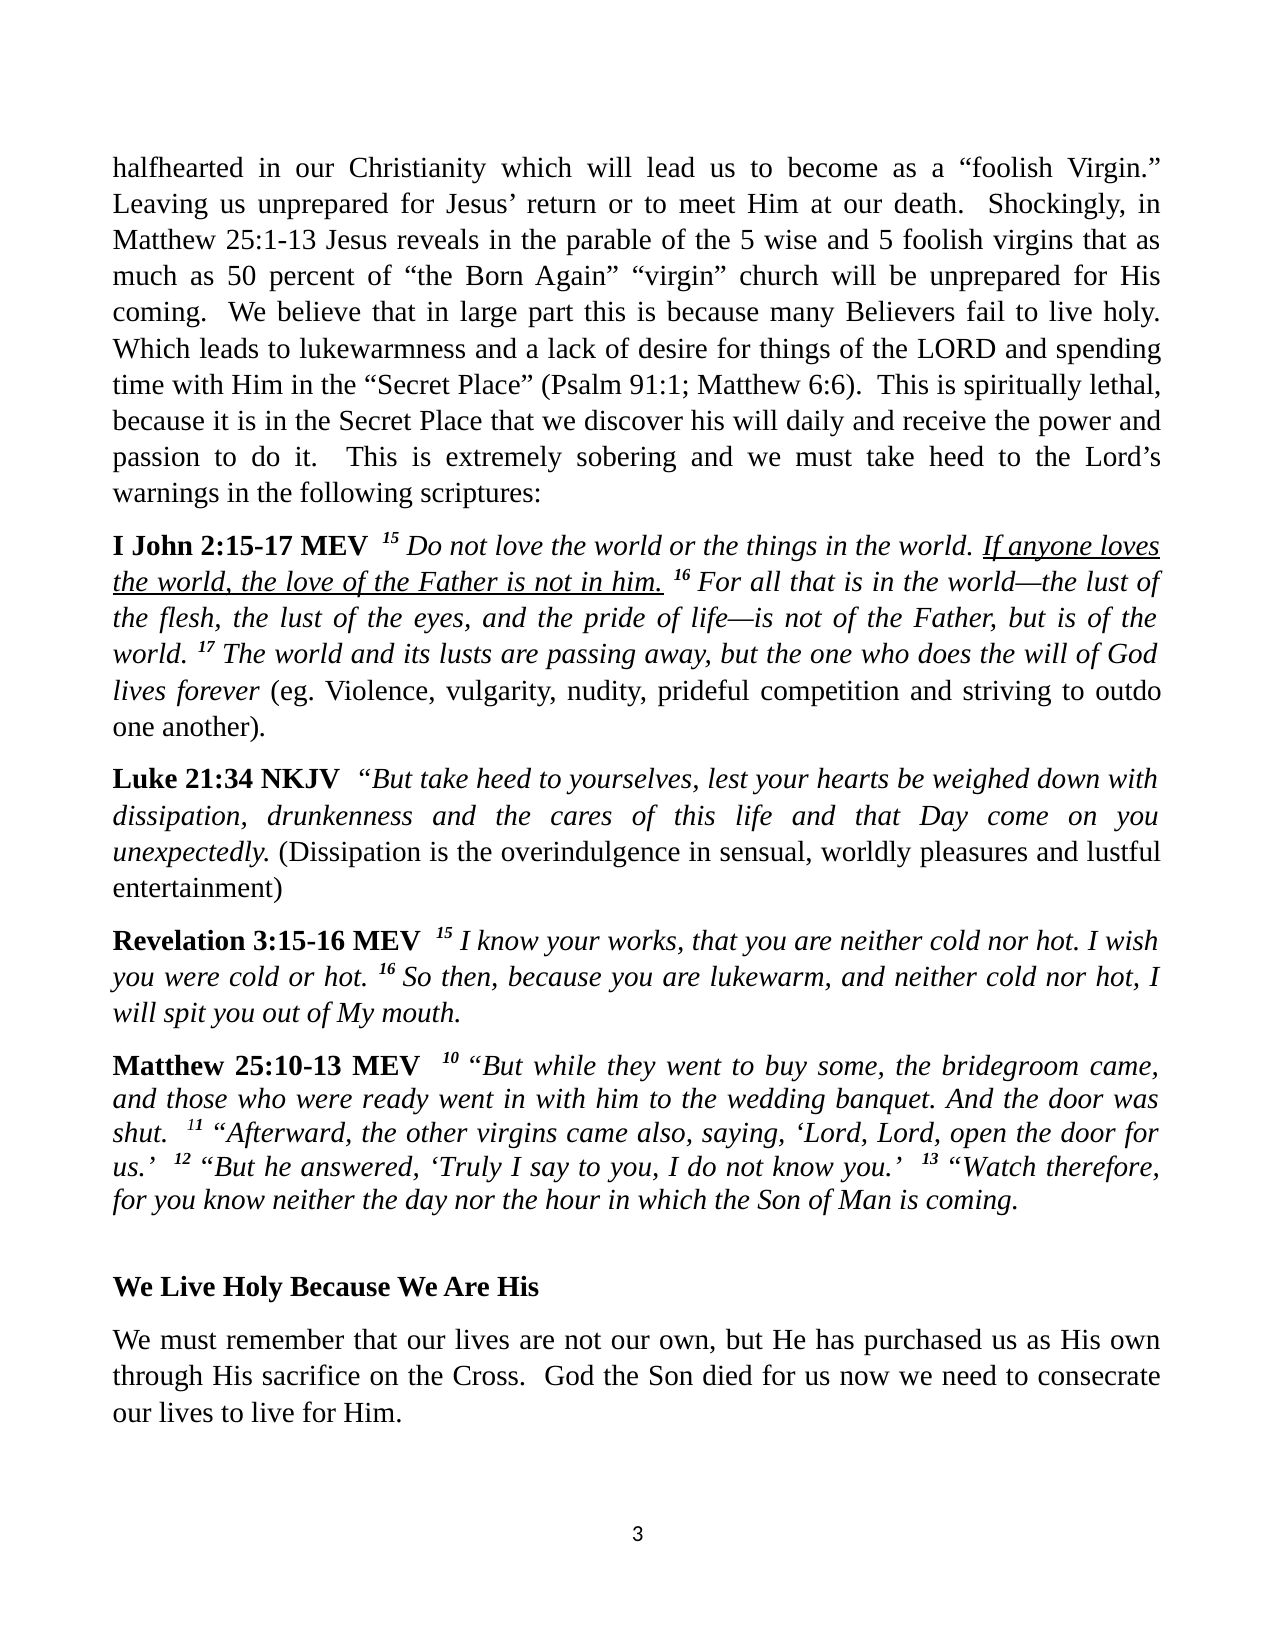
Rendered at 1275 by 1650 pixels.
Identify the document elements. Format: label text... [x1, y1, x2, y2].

text Luke 21:34 NKJV “But take heed to yourselves, lest your hearts be weighed down with dissipation, drunkenness and the cares of this life and that Day come on you unexpectedly. (Dissipation is the overindulgence in sensual, worldly pleasures and lustful entertainment) [112, 762, 1162, 904]
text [112, 150, 1162, 509]
text We Live Holy Because We Are His [112, 1269, 1162, 1303]
text I John 2:15-17 MEV 15 Do not love the world or the things in the world. If anyone loves the world, the love of the Father is not in him. 16 For all that is in the world—the lust of the flesh, the lust of the eyes, and the pride of life—is not of the Father, but is of the world. 17 The world and its lusts are passing away, but the one who does the will of God lives forever (eg. Violence, vulgarity, nudity, prideful competition and striving to outdo one another). [112, 572, 1162, 742]
text I John 2:15-17 MEV 15 Do not love the world or the things in the world. If anyone loves the world, the love of the Father is not in him. 16 For all that is in the world—the lust of the flesh, the lust of the eyes, and the pride of life—is not of the Father, but is of the world. 17 The world and its lusts are passing away, but the one who does the will of God lives forever (eg. Violence, vulgarity, nudity, prideful competition and striving to outdo one another). [112, 528, 1162, 593]
text Revelation 3:15-16 MEV 15 I know your works, that you are neither cold nor hot. I wish you were cold or hot. 16 So then, because you are lukewarm, and neither cold nor hot, I will spit you out of My mouth. [112, 923, 1162, 1029]
text We must remember that our lives are not our own, but He has purchased us as His own through His sacrifice on the Cross. God the Son died for us now we need to consecrate our lives to live for Him. [112, 1322, 1162, 1428]
text Matthew 25:10-13 MEV 10 “But while they went to buy some, the bridegroom came, and those who were ready went in with him to the wedding banquet. And the door was shut. 11 “Afterward, the other virgins came also, saying, ‘Lord, Lord, open the door for us.’ 12 “But he answered, ‘Truly I say to you, I do not know you.’ 13 “Watch therefore, for you know neither the day nor the hour in which the Son of Man is coming. [112, 1048, 1162, 1217]
